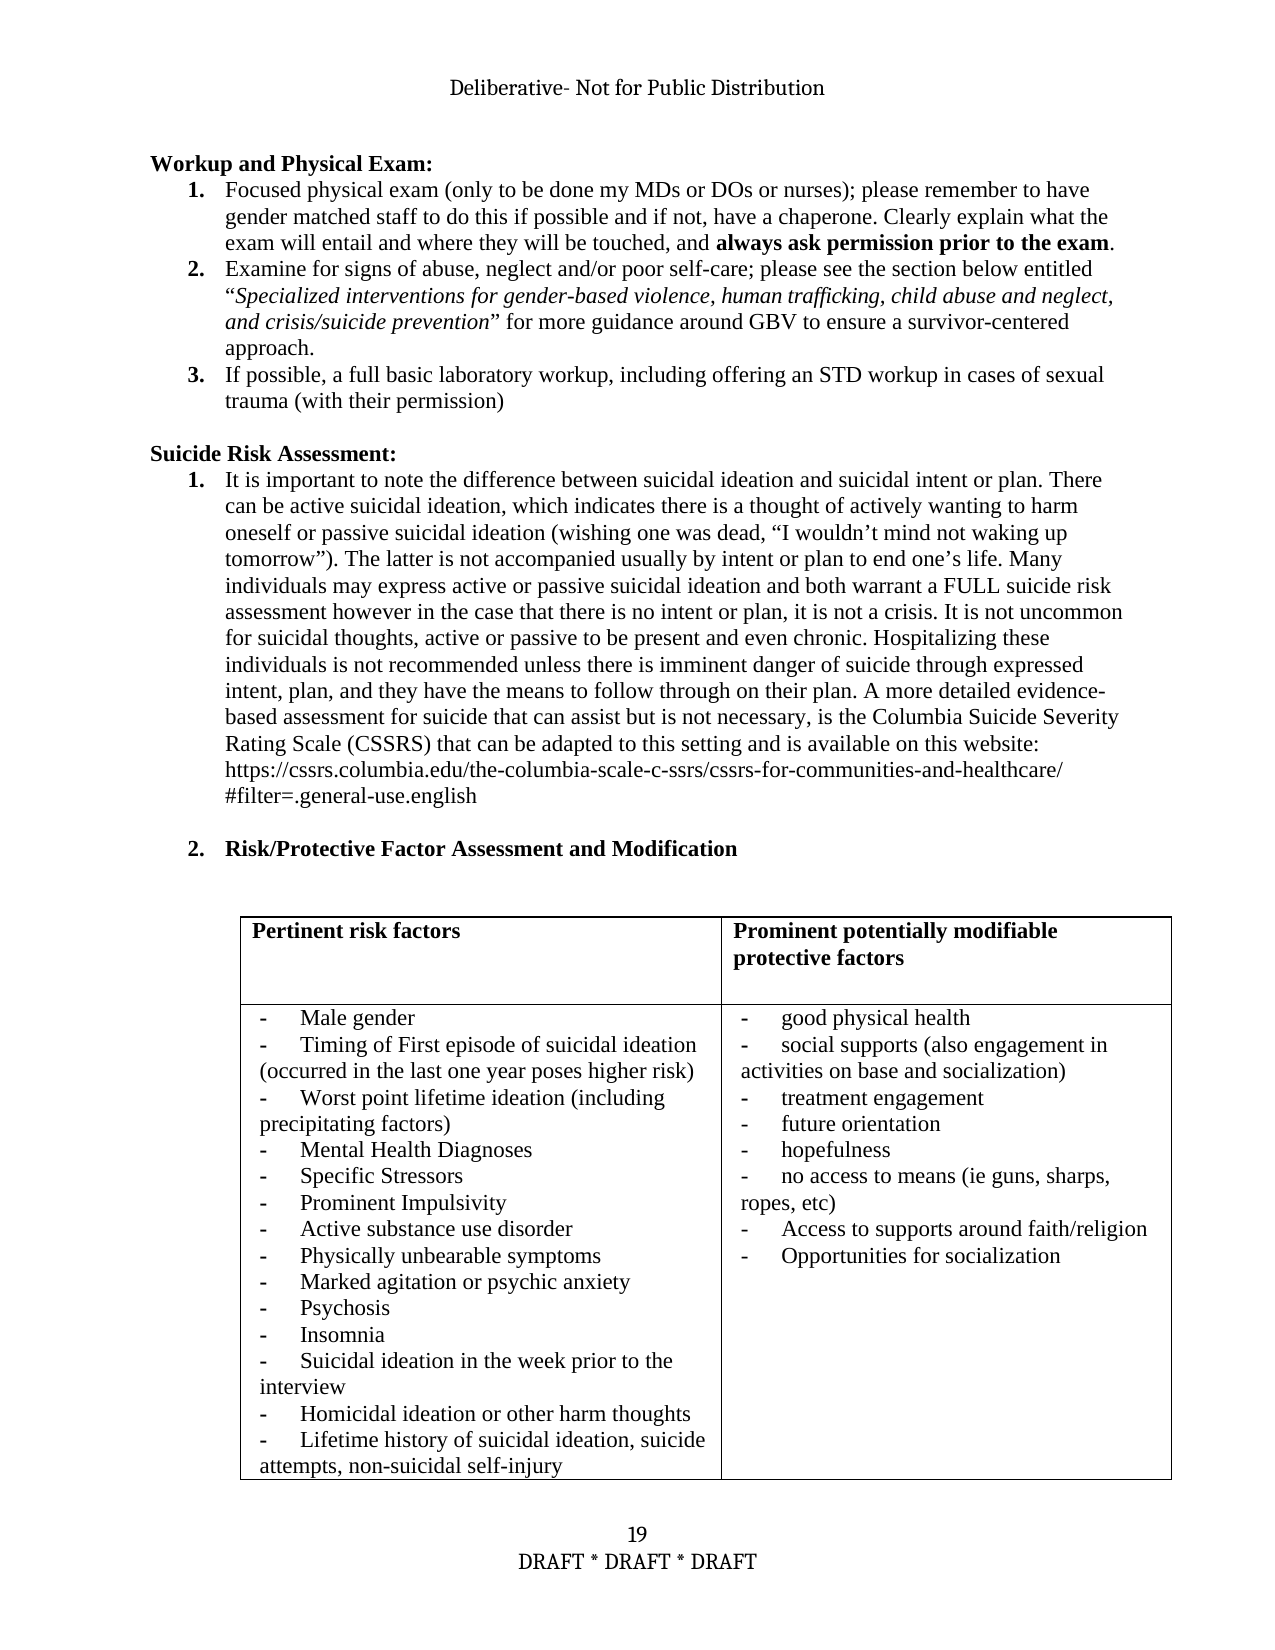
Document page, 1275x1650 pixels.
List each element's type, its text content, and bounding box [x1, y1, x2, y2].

table_header Pertinent risk factors [241, 918, 721, 1003]
list If possible, a full basic laboratory workup, including offering an STD workup in cases of sexual trauma (with their permission) [187, 361, 1125, 413]
list Examine for signs of abuse, neglect and/or poor self-care; please see the section below entitled “Specialized interventions for gender-based violence, human trafficking, child abuse and neglect, and crisis/suicide prevention” for more guidance around GBV to ensure a survivor-centered approach. [187, 255, 1125, 361]
list It is important to note the difference between suicidal ideation and suicidal intent or plan. There can be active suicidal ideation, which indicates there is a thought of actively wanting to harm oneself or passive suicidal ideation (wishing one was dead, “I wouldn’t mind not waking up tomorrow”). The latter is not accompanied usually by intent or plan to end one’s life. Many individuals may express active or passive suicidal ideation and both warrant a FULL suicide risk assessment however in the case that there is no intent or plan, it is not a crisis. It is not uncommon for suicidal thoughts, active or passive to be present and even chronic. Hospitalizing these individuals is not recommended unless there is imminent danger of suicide through expressed intent, plan, and they have the means to follow through on their plan. A more detailed evidence-based assessment for suicide that can assist but is not necessary, is the Columbia Suicide Severity Rating Scale (CSSRS) that can be adapted to this setting and is available on this website: https://cssrs.columbia.edu/the-columbia-scale-c-ssrs/cssrs-for-communities-and-healthcare/#filter=.general-use.english [187, 466, 1125, 809]
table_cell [241, 1005, 721, 1479]
table_header Prominent potentially modifiable protective factors [722, 918, 1171, 1003]
list Focused physical exam (only to be done my MDs or DOs or nurses); please remember to have gender matched staff to do this if possible and if not, have a chaperone. Clearly explain what the exam will entail and where they will be touched, and always ask permission prior to the exam. [187, 176, 1125, 255]
list Risk/Protective Factor Assessment and Modification [187, 835, 1125, 862]
text Suicide Risk Assessment: [150, 440, 1125, 466]
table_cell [722, 1005, 1171, 1479]
text Workup and Physical Exam: [150, 150, 1125, 176]
